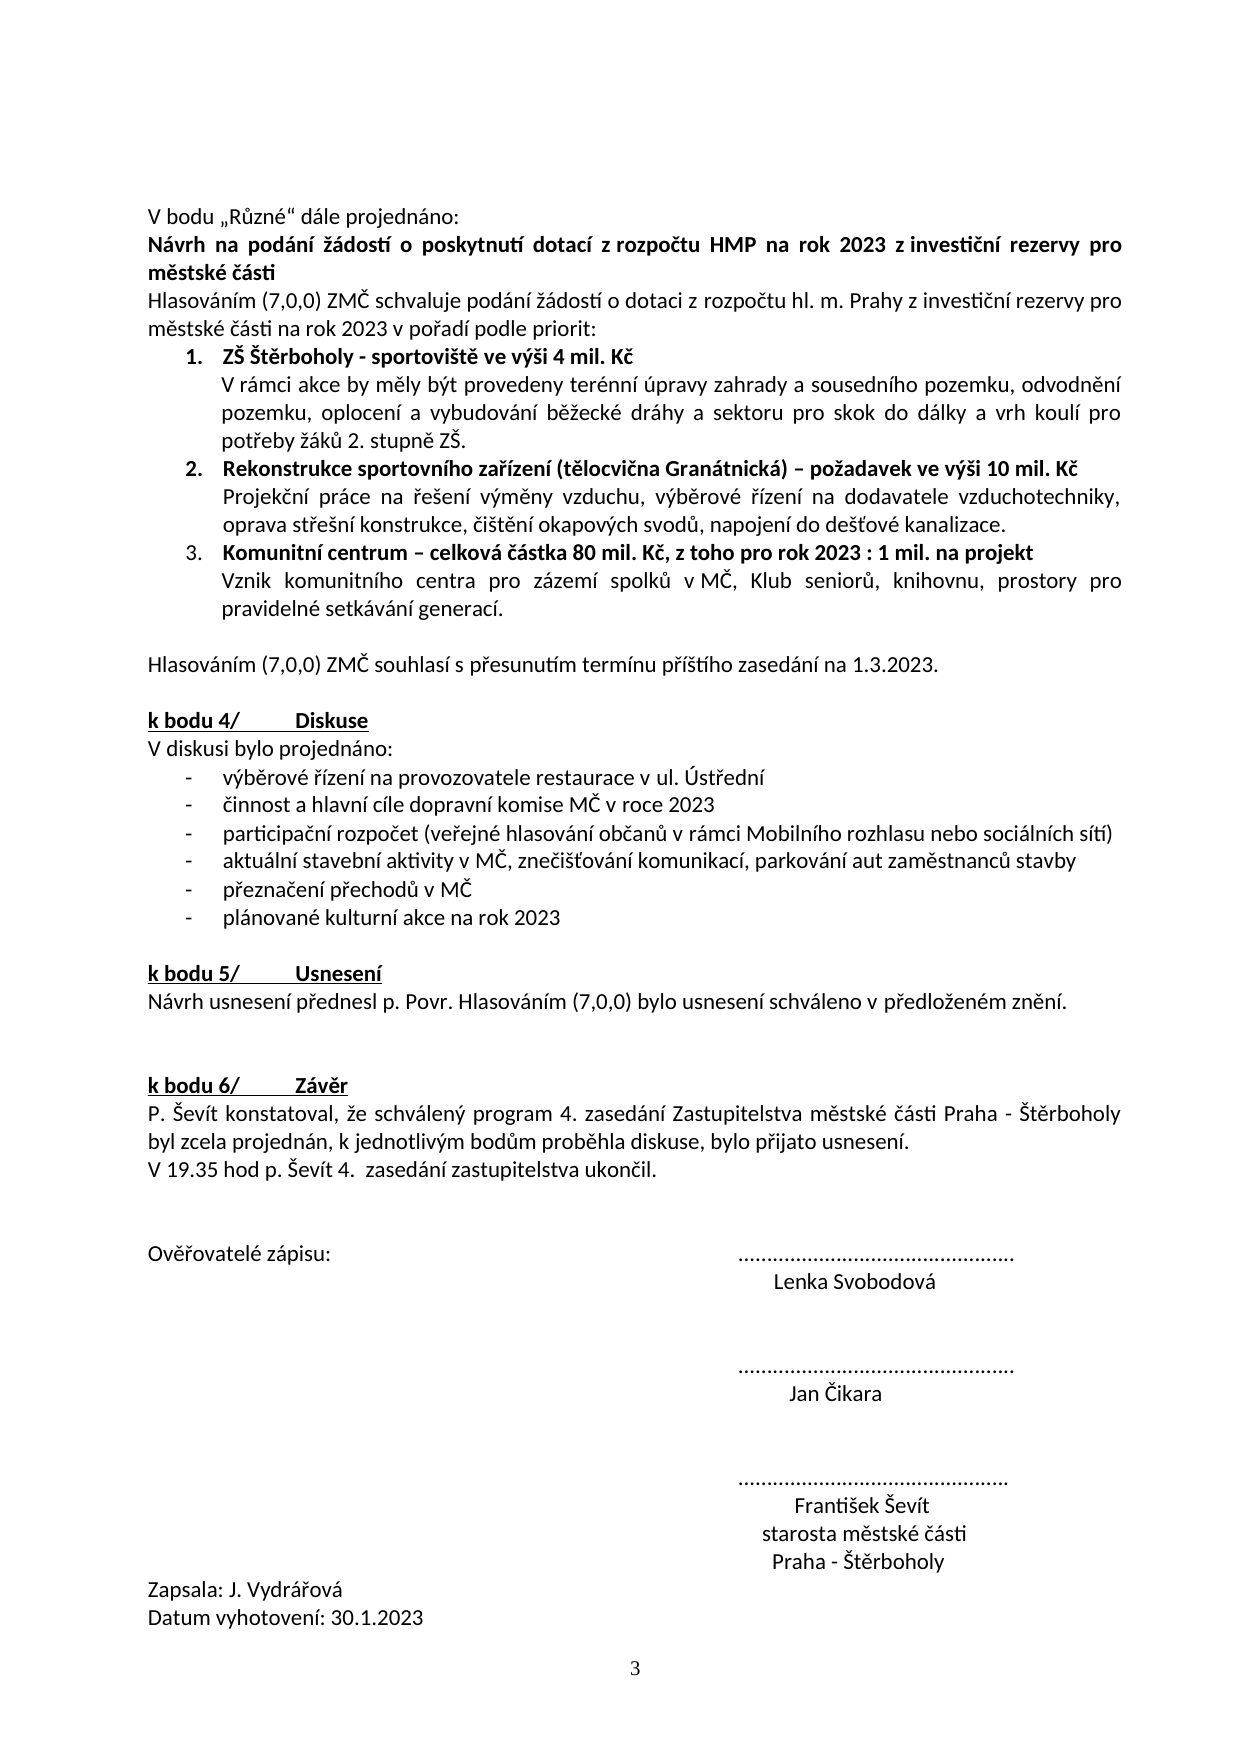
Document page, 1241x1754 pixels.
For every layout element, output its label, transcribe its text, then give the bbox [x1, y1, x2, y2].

text Návrh usnesení přednesl p. Povr. Hlasováním (7,0,0) bylo usnesení schváleno v předloženém znění. [148, 987, 1122, 1015]
text V rámci akce by měly být provedeny terénní úpravy zahrady a sousedního pozemku, odvodnění pozemku, oplocení a vybudování běžecké dráhy a sektoru pro skok do dálky a vrh koulí pro potřeby žáků 2. stupně ZŠ. [221, 370, 1122, 454]
text Ověřovatelé zápisu: ................................................ [148, 1239, 1122, 1267]
text V 19.35 hod p. Ševít 4. zasedání zastupitelstva ukončil. [148, 1155, 1122, 1183]
list výběrové řízení na provozovatele restaurace v ul. Ústřední [185, 763, 1122, 791]
text Hlasováním (7,0,0) ZMČ souhlasí s přesunutím termínu příštího zasedání na 1.3.2023. [148, 651, 1122, 678]
text Návrh na podání žádostí o poskytnutí dotací z rozpočtu HMP na rok 2023 z investiční rezervy pro městské části [148, 230, 1122, 286]
list ZŠ Štěrboholy - sportoviště ve výši 4 mil. Kč [185, 342, 1122, 370]
list participační rozpočet (veřejné hlasování občanů v rámci Mobilního rozhlasu nebo sociálních sítí) [185, 819, 1122, 847]
text Projekční práce na řešení výměny vzduchu, výběrové řízení na dodavatele vzduchotechniky, oprava střešní konstrukce, čištění okapových svodů, napojení do dešťové kanalizace. [223, 482, 1122, 538]
list Rekonstrukce sportovního zařízení (tělocvična Granátnická) – požadavek ve výši 10 mil. Kč [185, 454, 1122, 482]
text ................................................ [148, 1351, 1122, 1379]
text Zapsala: J. Vydrářová [148, 1575, 1122, 1603]
list Komunitní centrum – celková částka 80 mil. Kč, z toho pro rok 2023 : 1 mil. na projekt [185, 538, 1122, 566]
text ............................................... [148, 1463, 1122, 1491]
text Jan Čikara [148, 1379, 1122, 1407]
text k bodu 5/ Usnesení [148, 959, 1122, 987]
text k bodu 4/ Diskuse [148, 707, 1122, 734]
list plánované kulturní akce na rok 2023 [185, 903, 1122, 931]
text P. Ševít konstatoval, že schválený program 4. zasedání Zastupitelstva městské části Praha - Štěrboholy byl zcela projednán, k jednotlivým bodům proběhla diskuse, bylo přijato usnesení. [148, 1099, 1122, 1155]
list aktuální stavební aktivity v MČ, znečišťování komunikací, parkování aut zaměstnanců stavby [185, 847, 1122, 875]
text Hlasováním (7,0,0) ZMČ schvaluje podání žádostí o dotaci z rozpočtu hl. m. Prahy z investiční rezervy pro městské části na rok 2023 v pořadí podle priorit: [148, 286, 1122, 342]
list činnost a hlavní cíle dopravní komise MČ v roce 2023 [185, 791, 1122, 819]
text V bodu „Různé“ dále projednáno: [148, 202, 1122, 230]
text k bodu 6/ Závěr [148, 1071, 1122, 1099]
text František Ševít starosta městské části [148, 1491, 1122, 1547]
text Praha - Štěrboholy [148, 1547, 1122, 1575]
list přeznačení přechodů v MČ [185, 875, 1122, 903]
text Datum vyhotovení: 30.1.2023 [148, 1603, 1122, 1631]
text Lenka Svobodová [148, 1267, 1122, 1295]
text Vznik komunitního centra pro zázemí spolků v MČ, Klub seniorů, knihovnu, prostory pro pravidelné setkávání generací. [221, 566, 1122, 622]
text V diskusi bylo projednáno: [148, 734, 1122, 763]
